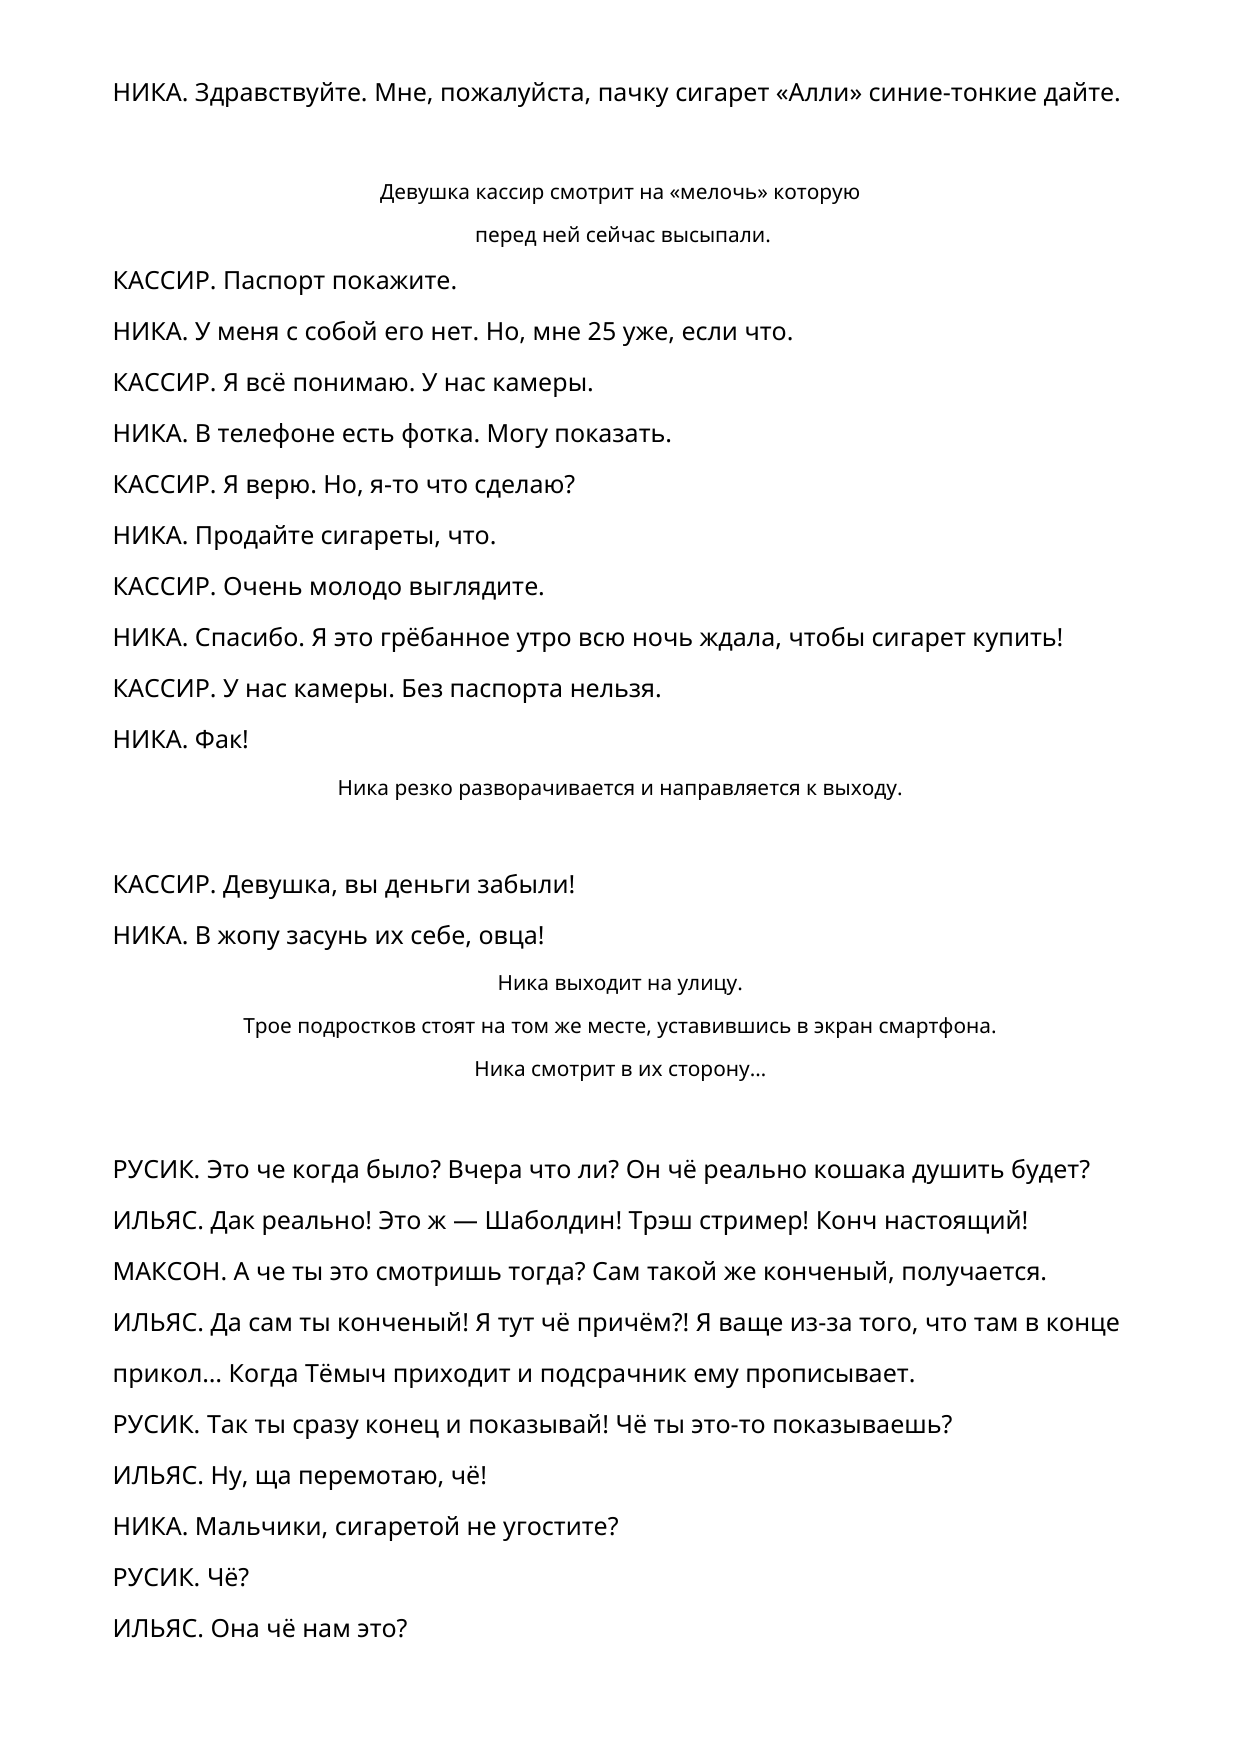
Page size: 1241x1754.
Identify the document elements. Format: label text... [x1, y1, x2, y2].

text НИКА. В телефоне есть фотка. Могу показать. [112, 415, 1128, 449]
text НИКА. Мальчики, сигаретой не угостите? [112, 1509, 1128, 1543]
text КАССИР. У нас камеры. Без паспорта нельзя. [112, 671, 1128, 705]
text МАКСОН. А че ты это смотришь тогда? Сам такой же конченый, получается. [112, 1254, 1128, 1288]
text ИЛЬЯС. Дак реально! Это ж — Шаболдин! Трэш стример! Конч настоящий! [112, 1203, 1128, 1237]
text КАССИР. Паспорт покажите. [112, 262, 1128, 296]
text РУСИК. Так ты сразу конец и показывай! Чё ты это-то показываешь? [112, 1407, 1128, 1441]
text Ника выходит на улицу. [112, 968, 1128, 997]
text КАССИР. Я всё понимаю. У нас камеры. [112, 364, 1128, 398]
text Ника резко разворачивается и направляется к выходу. [112, 773, 1128, 801]
text РУСИК. Это че когда было? Вчера что ли? Он чё реально кошака душить будет? [112, 1152, 1128, 1186]
text НИКА. У меня с собой его нет. Но, мне 25 уже, если что. [112, 313, 1128, 347]
text КАССИР. Очень молодо выглядите. [112, 568, 1128, 603]
text НИКА. Спасибо. Я это грёбанное утро всю ночь ждала, чтобы сигарет купить! [112, 619, 1128, 654]
text НИКА. Здравствуйте. Мне, пожалуйста, пачку сигарет «Алли» синие-тонкие дайте. [112, 75, 1128, 109]
text НИКА. Фак! [112, 722, 1128, 756]
text ИЛЬЯС. Ну, ща перемотаю, чё! [112, 1458, 1128, 1492]
text Трое подростков стоят на том же месте, уставившись в экран смартфона. [112, 1011, 1128, 1039]
text КАССИР. Я верю. Но, я-то что сделаю? [112, 466, 1128, 501]
text Ника смотрит в их сторону… [112, 1054, 1128, 1082]
text КАССИР. Девушка, вы деньги забыли! [112, 866, 1128, 900]
text ИЛЬЯС. Да сам ты конченый! Я тут чё причём?! Я ваще из-за того, что там в конце прикол… Когда Тёмыч приходит и подсрачник ему прописывает. [112, 1305, 1128, 1390]
text НИКА. В жопу засунь их себе, овца! [112, 917, 1128, 951]
text Девушка кассир смотрит на «мелочь» которую [112, 177, 1128, 206]
text ИЛЬЯС. Она чё нам это? [112, 1611, 1128, 1645]
text НИКА. Продайте сигареты, что. [112, 517, 1128, 552]
text перед ней сейчас высыпали. [112, 220, 1128, 248]
text РУСИК. Чё? [112, 1560, 1128, 1594]
